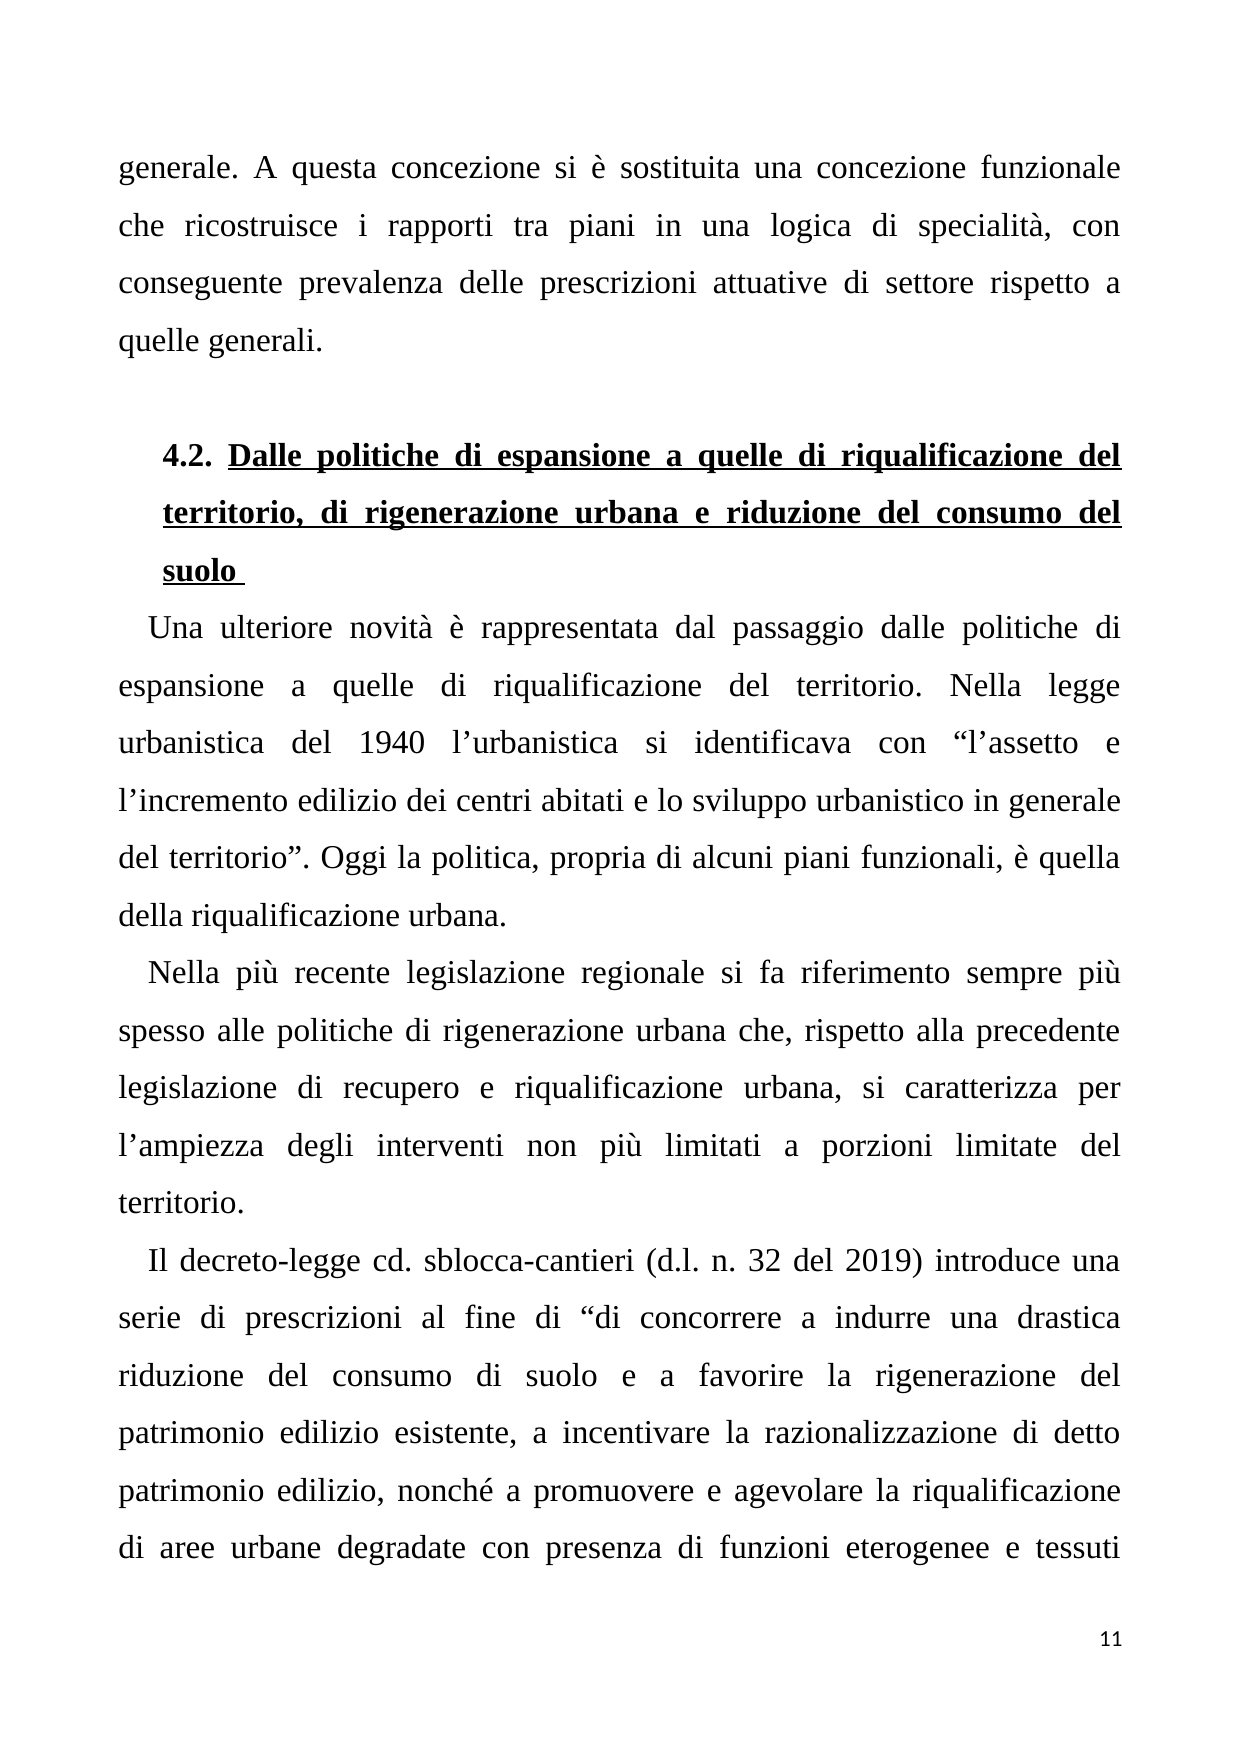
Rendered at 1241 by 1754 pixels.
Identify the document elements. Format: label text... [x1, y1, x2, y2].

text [118, 148, 1122, 358]
text Una ulteriore novità è rappresentata dal passaggio dalle politiche di espansione a quelle di riqualificazione del territorio. Nella legge urbanistica del 1940 l’urbanistica si identificava con “l’assetto e l’incremento edilizio dei centri abitati e lo sviluppo urbanistico in generale del territorio”. Oggi la politica, propria di alcuni piani funzionali, è quella della riqualificazione urbana. [118, 608, 1122, 933]
text 4.2. Dalle politiche di espansione a quelle di riqualificazione del territorio, di rigenerazione urbana e riduzione del consumo del suolo [162, 527, 1122, 588]
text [118, 1240, 1122, 1566]
text Nella più recente legislazione regionale si fa riferimento sempre più spesso alle politiche di rigenerazione urbana che, rispetto alla precedente legislazione di recupero e riqualificazione urbana, si caratterizza per l’ampiezza degli interventi non più limitati a porzioni limitate del territorio. [118, 953, 1122, 1221]
text 4.2. Dalle politiche di espansione a quelle di riqualificazione del territorio, di rigenerazione urbana e riduzione del consumo del suolo [162, 435, 1122, 526]
